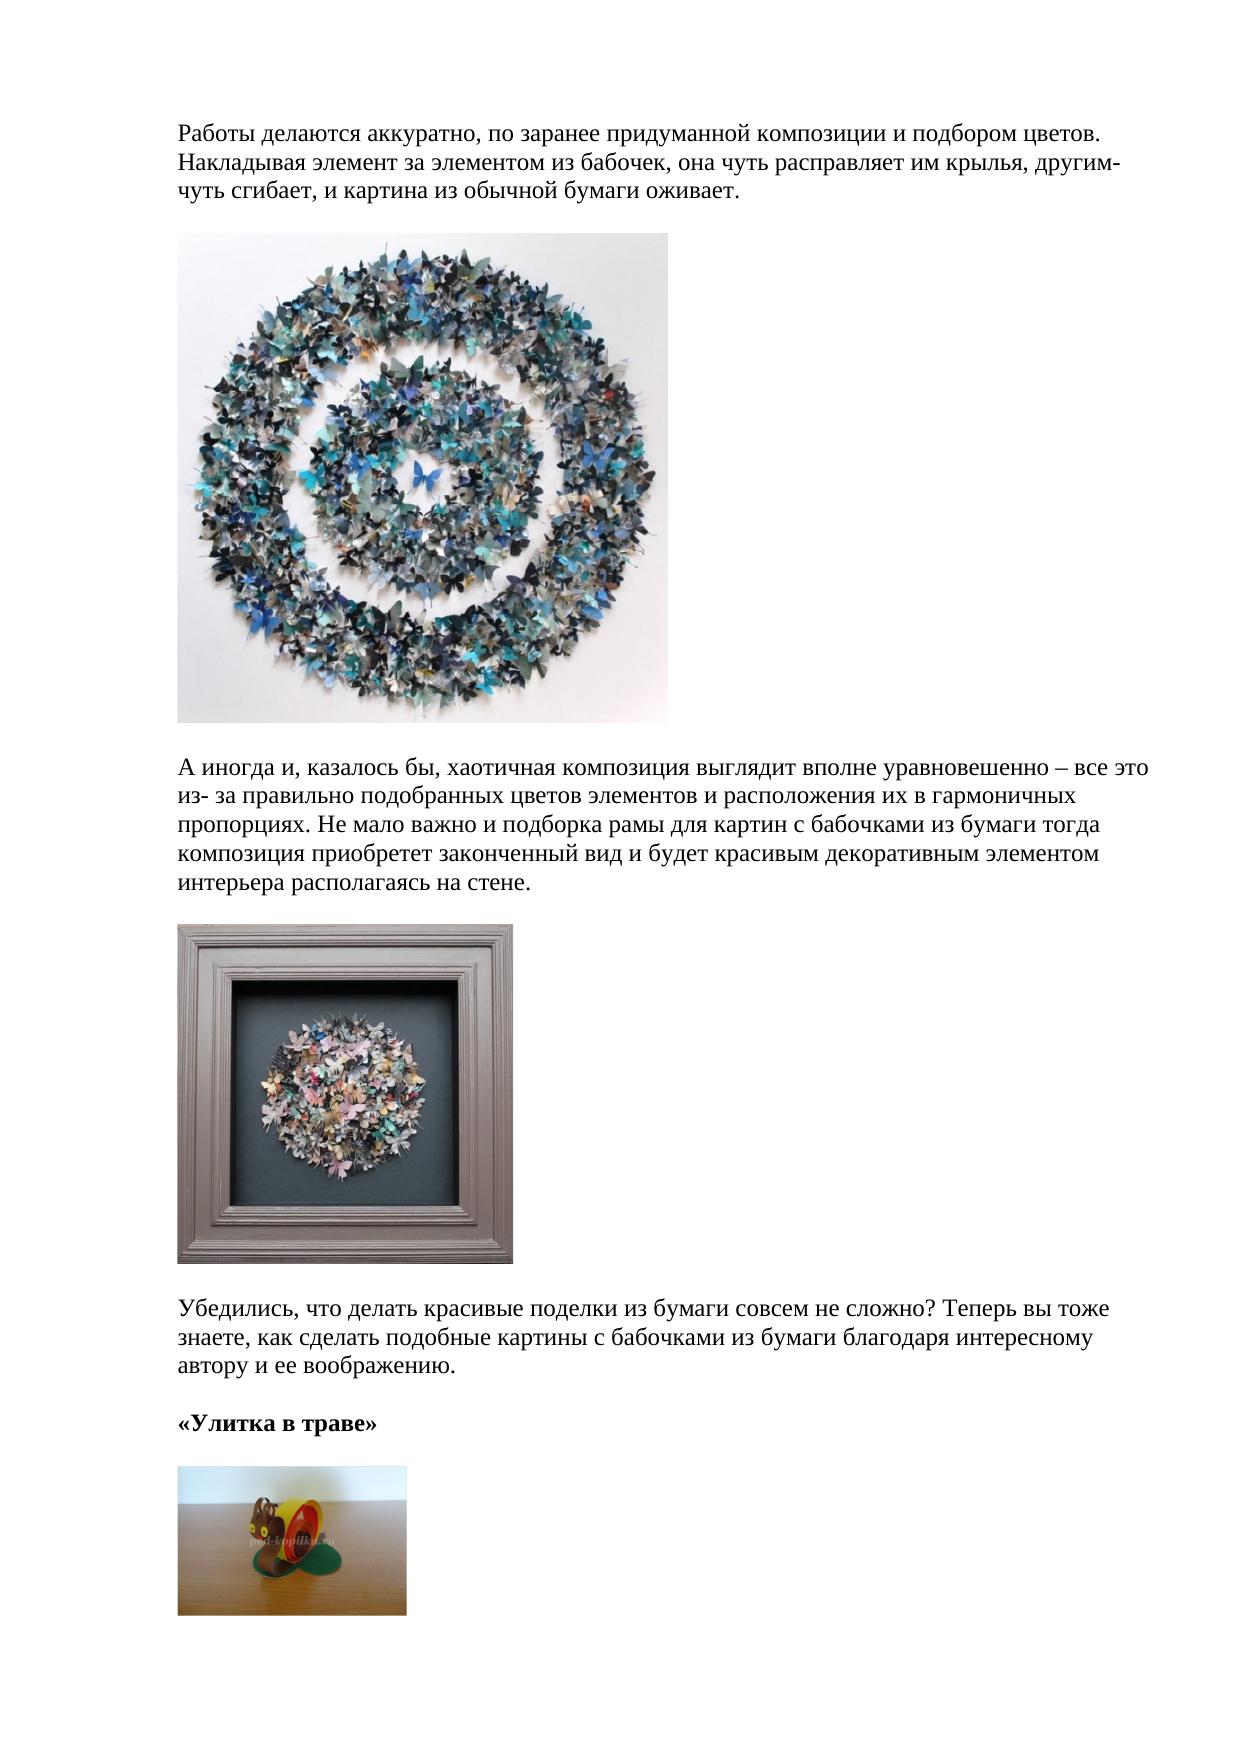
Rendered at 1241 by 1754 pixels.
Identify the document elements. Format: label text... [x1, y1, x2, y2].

picture [177, 233, 668, 723]
picture [177, 1466, 407, 1616]
text Убедились, что делать красивые поделки из бумаги совсем не сложно? Теперь вы тоже знаете, как сделать подобные картины с бабочками из бумаги благодаря интересному автору и ее воображению. [177, 1293, 1152, 1379]
text А иногда и, казалось бы, хаотичная композиция выглядит вполне уравновешенно – все это из- за правильно подобранных цветов элементов и расположения их в гармоничных пропорциях. Не мало важно и подборка рамы для картин с бабочками из бумаги тогда композиция приобретет законченный вид и будет красивым декоративным элементом интерьера располагаясь на стене. [177, 752, 1152, 896]
text Работы делаются аккуратно, по заранее придуманной композиции и подбором цветов. Накладывая элемент за элементом из бабочек, она чуть расправляет им крылья, другим-чуть сгибает, и картина из обычной бумаги оживает. [177, 118, 1152, 204]
text «Улитка в траве» [177, 1408, 1152, 1437]
picture [177, 924, 514, 1264]
